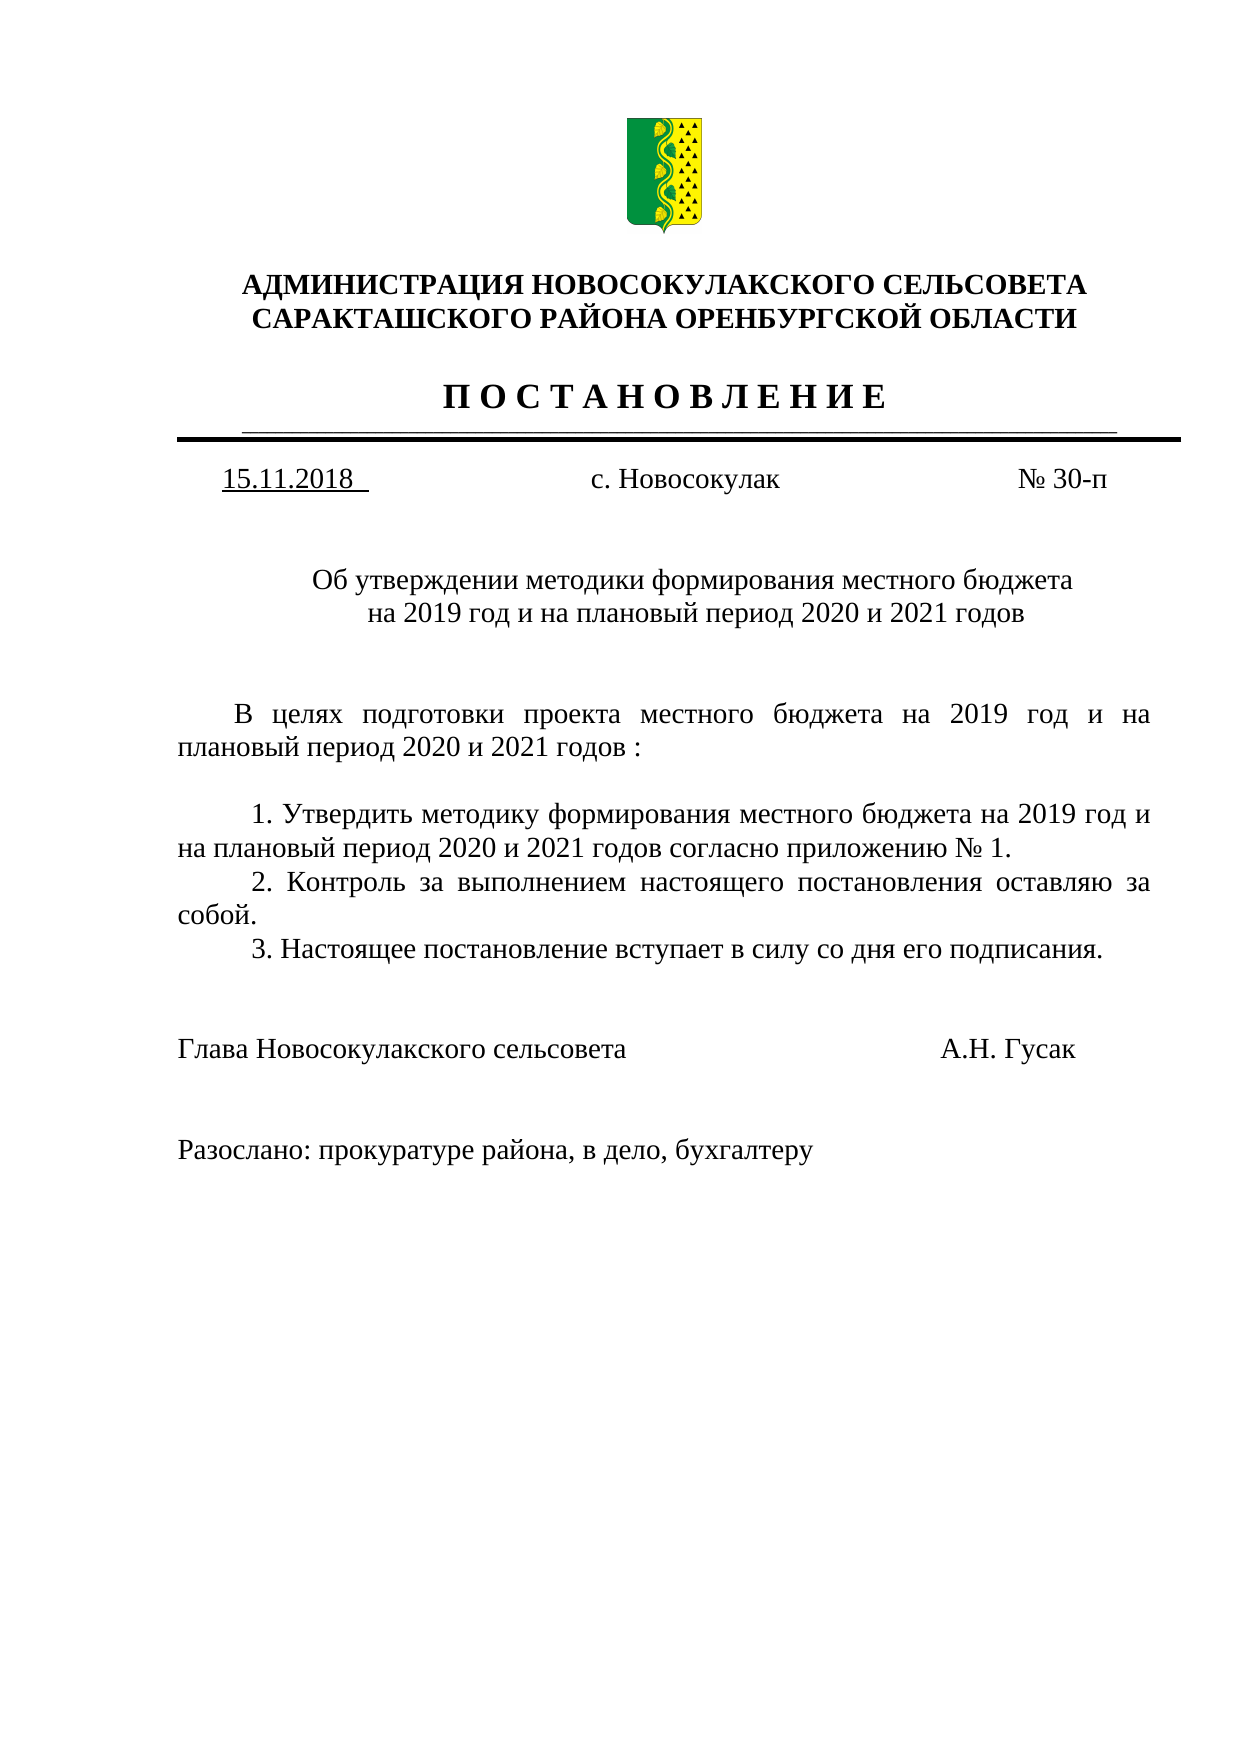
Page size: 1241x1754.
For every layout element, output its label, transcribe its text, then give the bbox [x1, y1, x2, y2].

text 3. Настоящее постановление вступает в силу со дня его подписания. [177, 931, 1152, 964]
text В целях подготовки проекта местного бюджета на 2019 год и на плановый период 2020 и 2021 годов : [177, 696, 1152, 763]
text Об утверждении методики формирования местного бюджета [177, 562, 1152, 595]
text _________________________________________________________________________________________________________ [177, 416, 1181, 437]
text П О С Т А Н О В Л Е Н И Е [177, 375, 1152, 416]
text 15.11.2018 с. Новосокулак № 30-п [177, 461, 1152, 495]
picture [627, 118, 702, 234]
text 2. Контроль за выполнением настоящего постановления оставляю за собой. [177, 864, 1152, 931]
text Разослано: прокуратуре района, в дело, бухгалтеру [177, 1132, 1152, 1166]
text Глава Новосокулакского сельсовета А.Н. Гусак [177, 1031, 1152, 1065]
text на 2019 год и на плановый период 2020 и 2021 годов [177, 595, 1152, 629]
text АДМИНИСТРАЦИЯ НОВОСОКУЛАКСКОГО СЕЛЬСОВЕТА САРАКТАШСКОГО РАЙОНА ОРЕНБУРГСКОЙ ОБЛАСТИ [177, 267, 1152, 334]
text 1. Утвердить методику формирования местного бюджета на 2019 год и на плановый период 2020 и 2021 годов согласно приложению № 1. [177, 797, 1152, 864]
